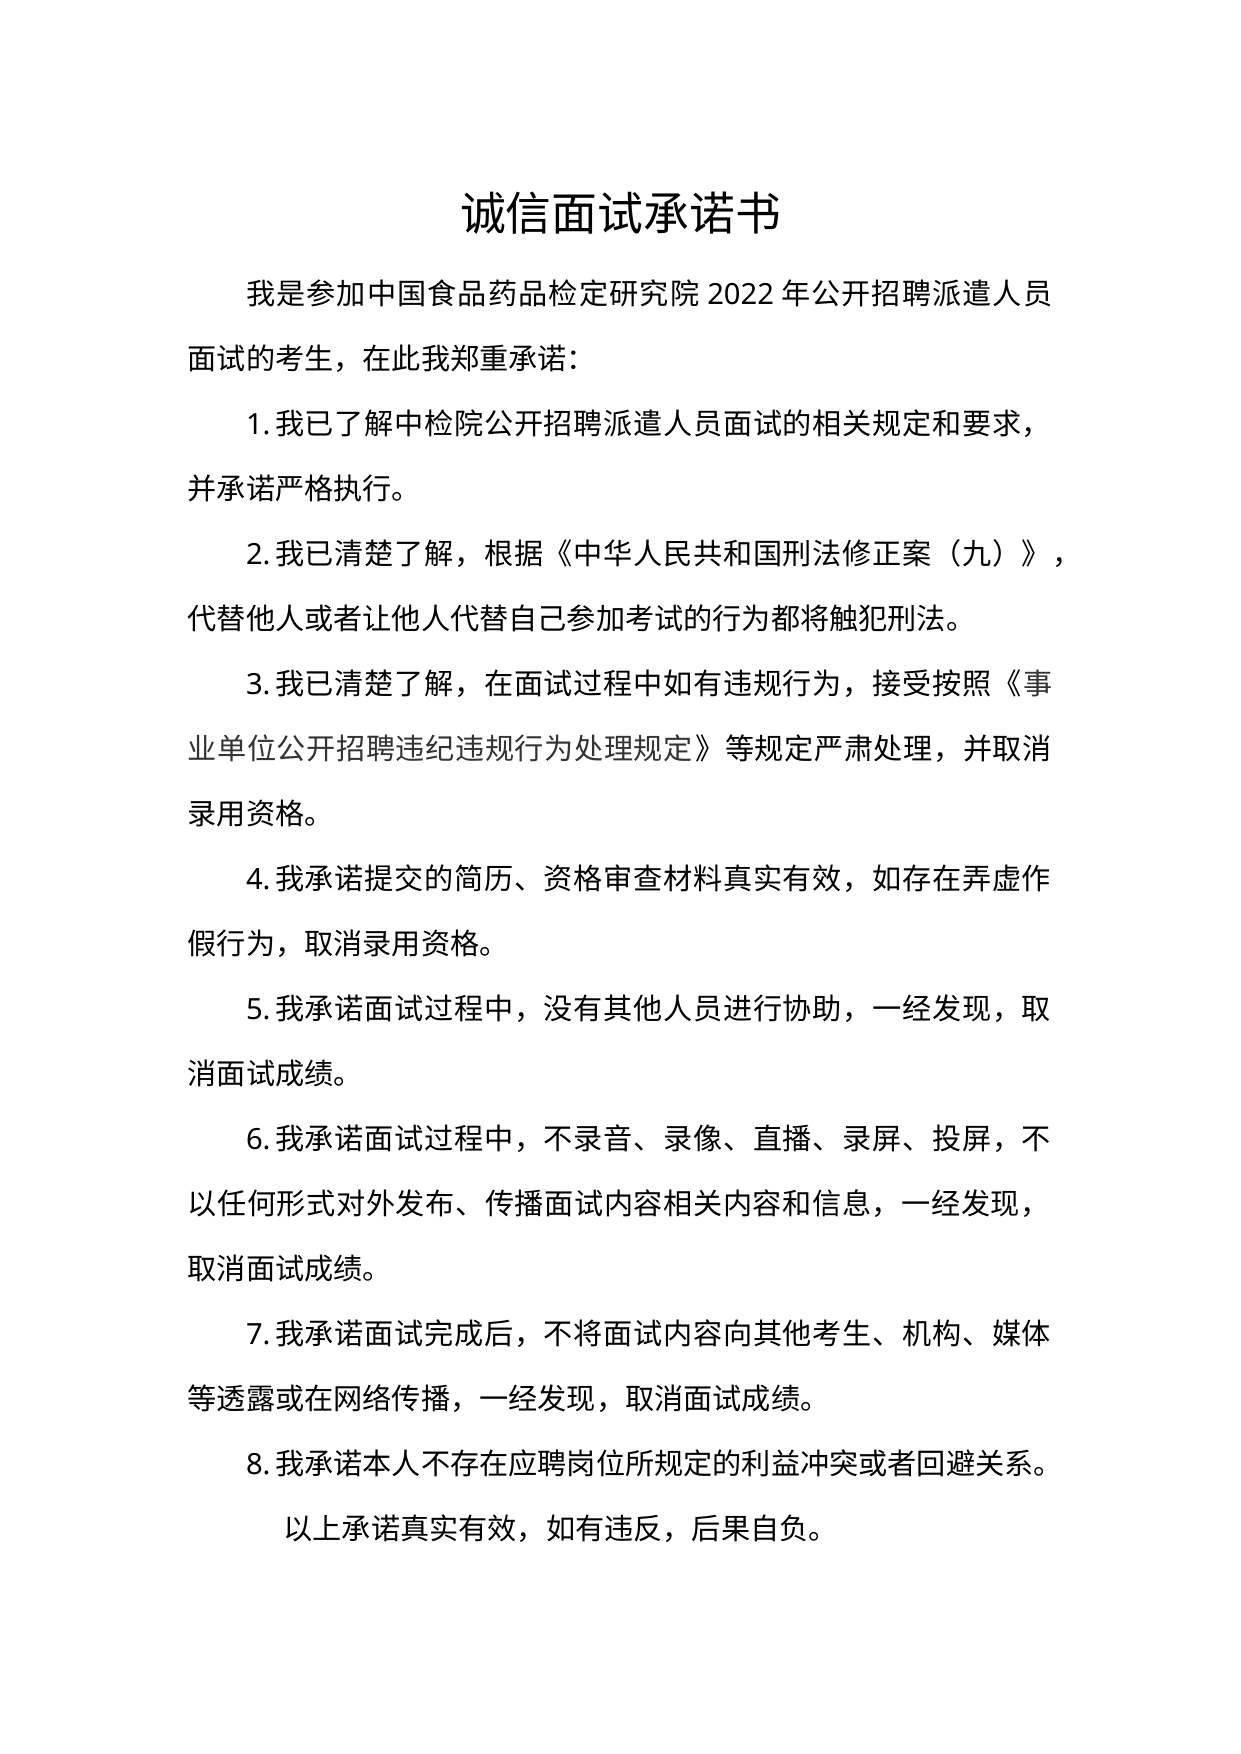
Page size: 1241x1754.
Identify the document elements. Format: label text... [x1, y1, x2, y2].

text 我是参加中国食品药品检定研究院2022年公开招聘派遣人员面试的考生，在此我郑重承诺： [187, 259, 1053, 389]
list 我承诺面试完成后，不将面试内容向其他考生、机构、媒体等透露或在网络传播，一经发现，取消面试成绩。 [187, 1299, 1053, 1429]
list 我承诺本人不存在应聘岗位所规定的利益冲突或者回避关系。 [187, 1429, 1053, 1494]
list 我承诺面试过程中，没有其他人员进行协助，一经发现，取消面试成绩。 [187, 974, 1053, 1104]
list 我已了解中检院公开招聘派遣人员面试的相关规定和要求，并承诺严格执行。 [187, 389, 1053, 519]
text 诚信面试承诺书 [187, 162, 1053, 259]
list 我已清楚了解，在面试过程中如有违规行为，接受按照《事业单位公开招聘违纪违规行为处理规定》等规定严肃处理，并取消录用资格。 [187, 649, 1053, 844]
list 我承诺面试过程中，不录音、录像、直播、录屏、投屏，不以任何形式对外发布、传播面试内容相关内容和信息，一经发现，取消面试成绩。 [187, 1104, 1053, 1299]
list 我承诺提交的简历、资格审查材料真实有效，如存在弄虚作假行为，取消录用资格。 [187, 844, 1053, 974]
list 以上承诺真实有效，如有违反，后果自负。 [283, 1494, 1053, 1559]
list 我已清楚了解，根据《中华人民共和国刑法修正案（九）》，代替他人或者让他人代替自己参加考试的行为都将触犯刑法。 [187, 519, 1053, 649]
